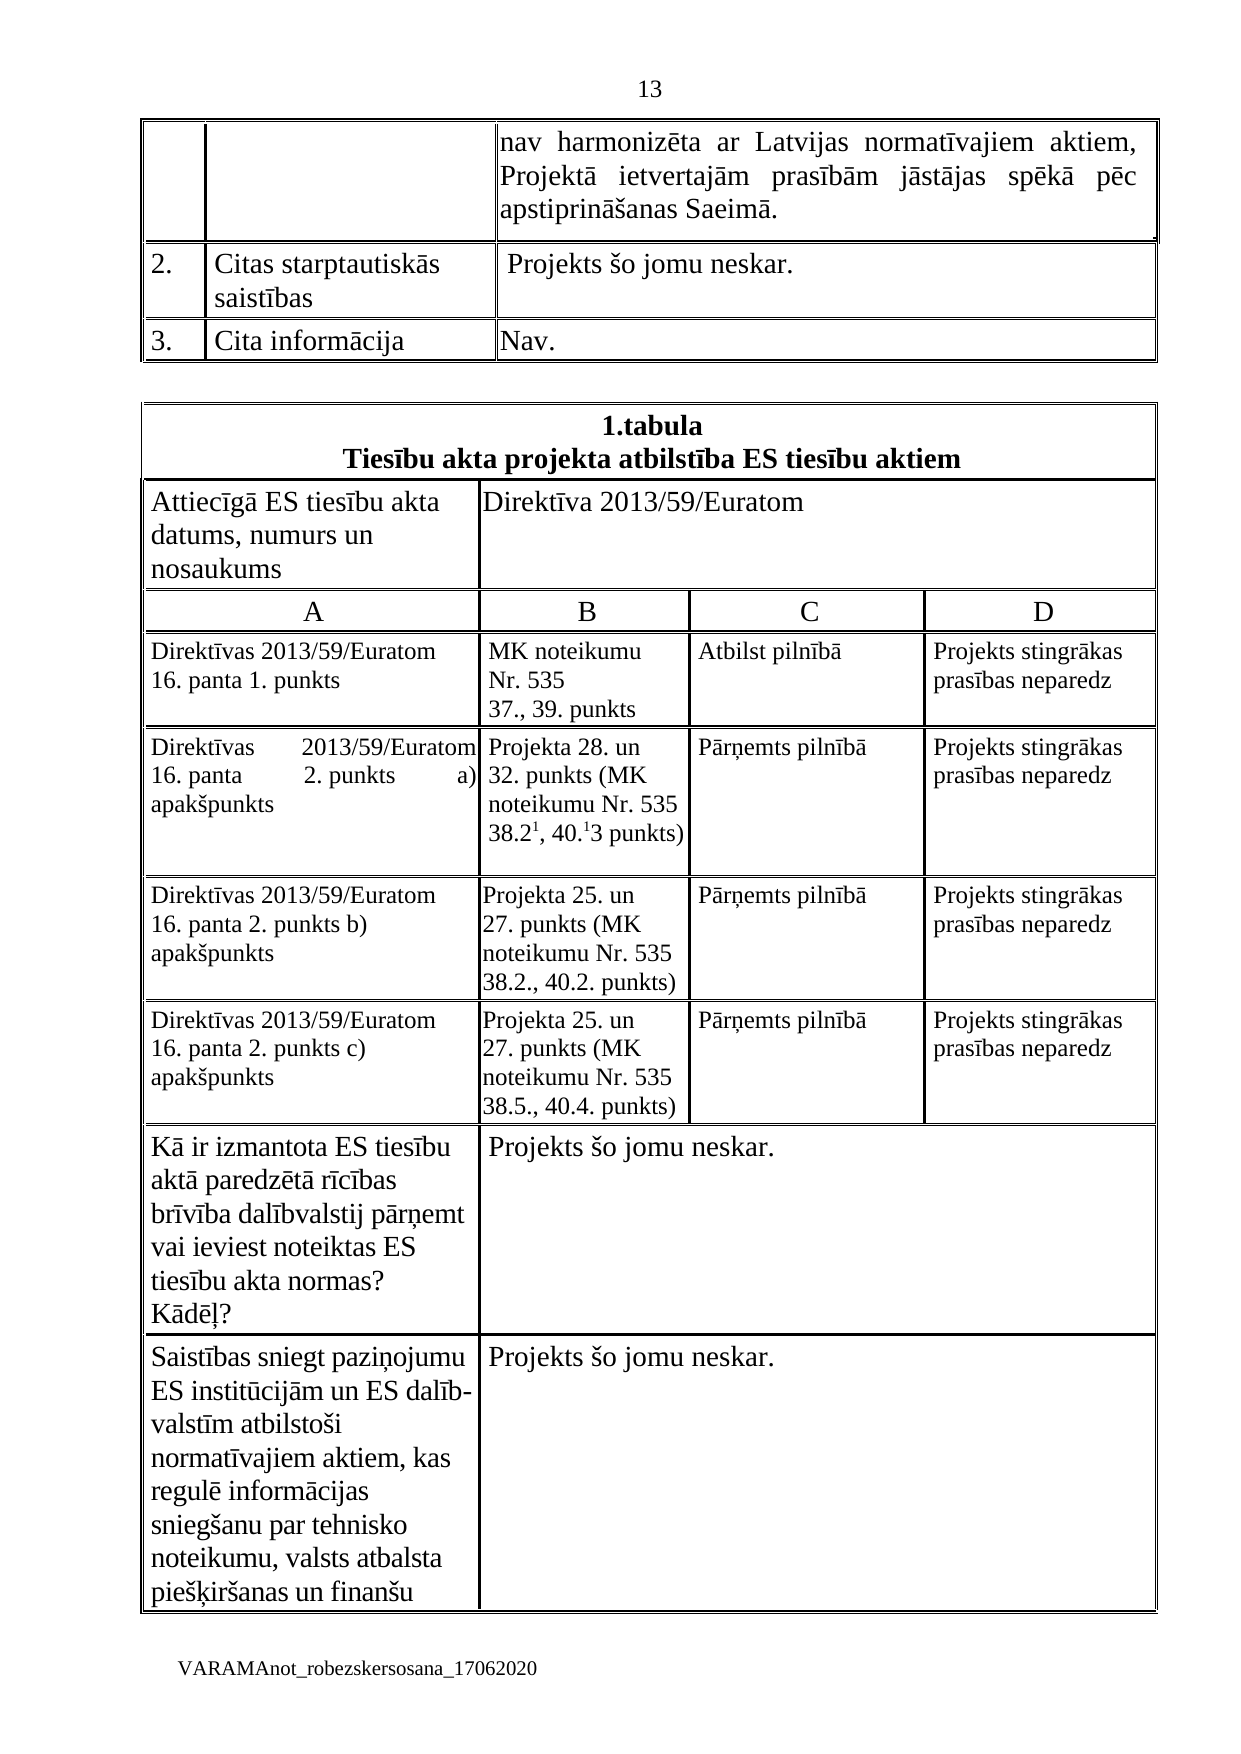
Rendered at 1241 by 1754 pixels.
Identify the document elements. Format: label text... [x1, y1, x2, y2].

table_cell Projekts stingrākas prasības neparedz [926, 878, 1155, 998]
table_cell MK noteikumu Nr. 535 37., 39. punkts [481, 634, 688, 725]
table_cell Attiecīgā ES tiesību akta datums, numurs un nosaukums [142, 478, 478, 587]
table_cell Direktīvas 2013/59/Euratom 16. panta 2. punkts c) apakšpunkts [144, 999, 478, 1123]
table_cell Atbilst pilnībā [691, 634, 923, 725]
table_cell 1.tabula Tiesību akta projekta atbilstība ES tiesību aktiem [142, 402, 1156, 478]
table_cell B [481, 591, 688, 630]
table_cell Pārņemts pilnībā [691, 878, 923, 998]
table_cell C [691, 591, 923, 630]
table_cell 2. [144, 240, 204, 316]
table_cell Kā ir izmantota ES tiesību aktā paredzētā rīcības brīvība dalībvalstij pārņemt vai ieviest noteiktas ES tiesību akta normas? Kādēļ? [142, 1123, 479, 1333]
table_cell 3. [144, 316, 204, 359]
table_cell Direktīvas 2013/59/Euratom 16. panta 2. punkts a) apakšpunkts [144, 725, 478, 874]
table_cell Projekta 28. un 32. punkts (MK noteikumu Nr. 535 38.21, 40.13 punkts) [481, 729, 688, 874]
table_cell [142, 359, 1156, 402]
table_cell 1. [144, 122, 205, 240]
table_cell Projekts šo jomu neskar. [481, 1126, 1155, 1333]
table_cell Projekts stingrākas prasības neparedz [926, 634, 1155, 725]
table_cell Cita informācija [207, 320, 495, 359]
table_cell Projekta 25. un 27. punkts (MK noteikumu Nr. 535 38.5., 40.4. punkts) [481, 1002, 688, 1123]
table_cell Projekts stingrākas prasības neparedz [926, 729, 1155, 874]
table_cell Direktīvas 2013/59/Euratom 16. panta 2. punkts b) apakšpunkts [144, 875, 478, 998]
table_cell Citas starptautiskās saistības [207, 244, 495, 316]
table_cell Pārņemts pilnībā [691, 729, 923, 874]
table_cell Projekta 25. un 27. punkts (MK noteikumu Nr. 535 38.2., 40.2. punkts) [481, 878, 688, 998]
table_cell Nav. [498, 320, 1155, 359]
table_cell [205, 122, 497, 240]
table_cell Projekts šo jomu neskar. [498, 244, 1155, 316]
table_cell A [144, 588, 478, 630]
table_cell D [926, 591, 1155, 630]
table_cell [142, 1333, 479, 1610]
table_cell Projekts stingrākas prasības neparedz [926, 1002, 1155, 1123]
table_cell Pārņemts pilnībā [691, 1002, 923, 1123]
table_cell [479, 1336, 1156, 1610]
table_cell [497, 122, 1156, 240]
table_cell Direktīva 2013/59/Euratom [481, 481, 1155, 587]
table_cell Direktīvas 2013/59/Euratom 16. panta 1. punkts [144, 630, 478, 725]
